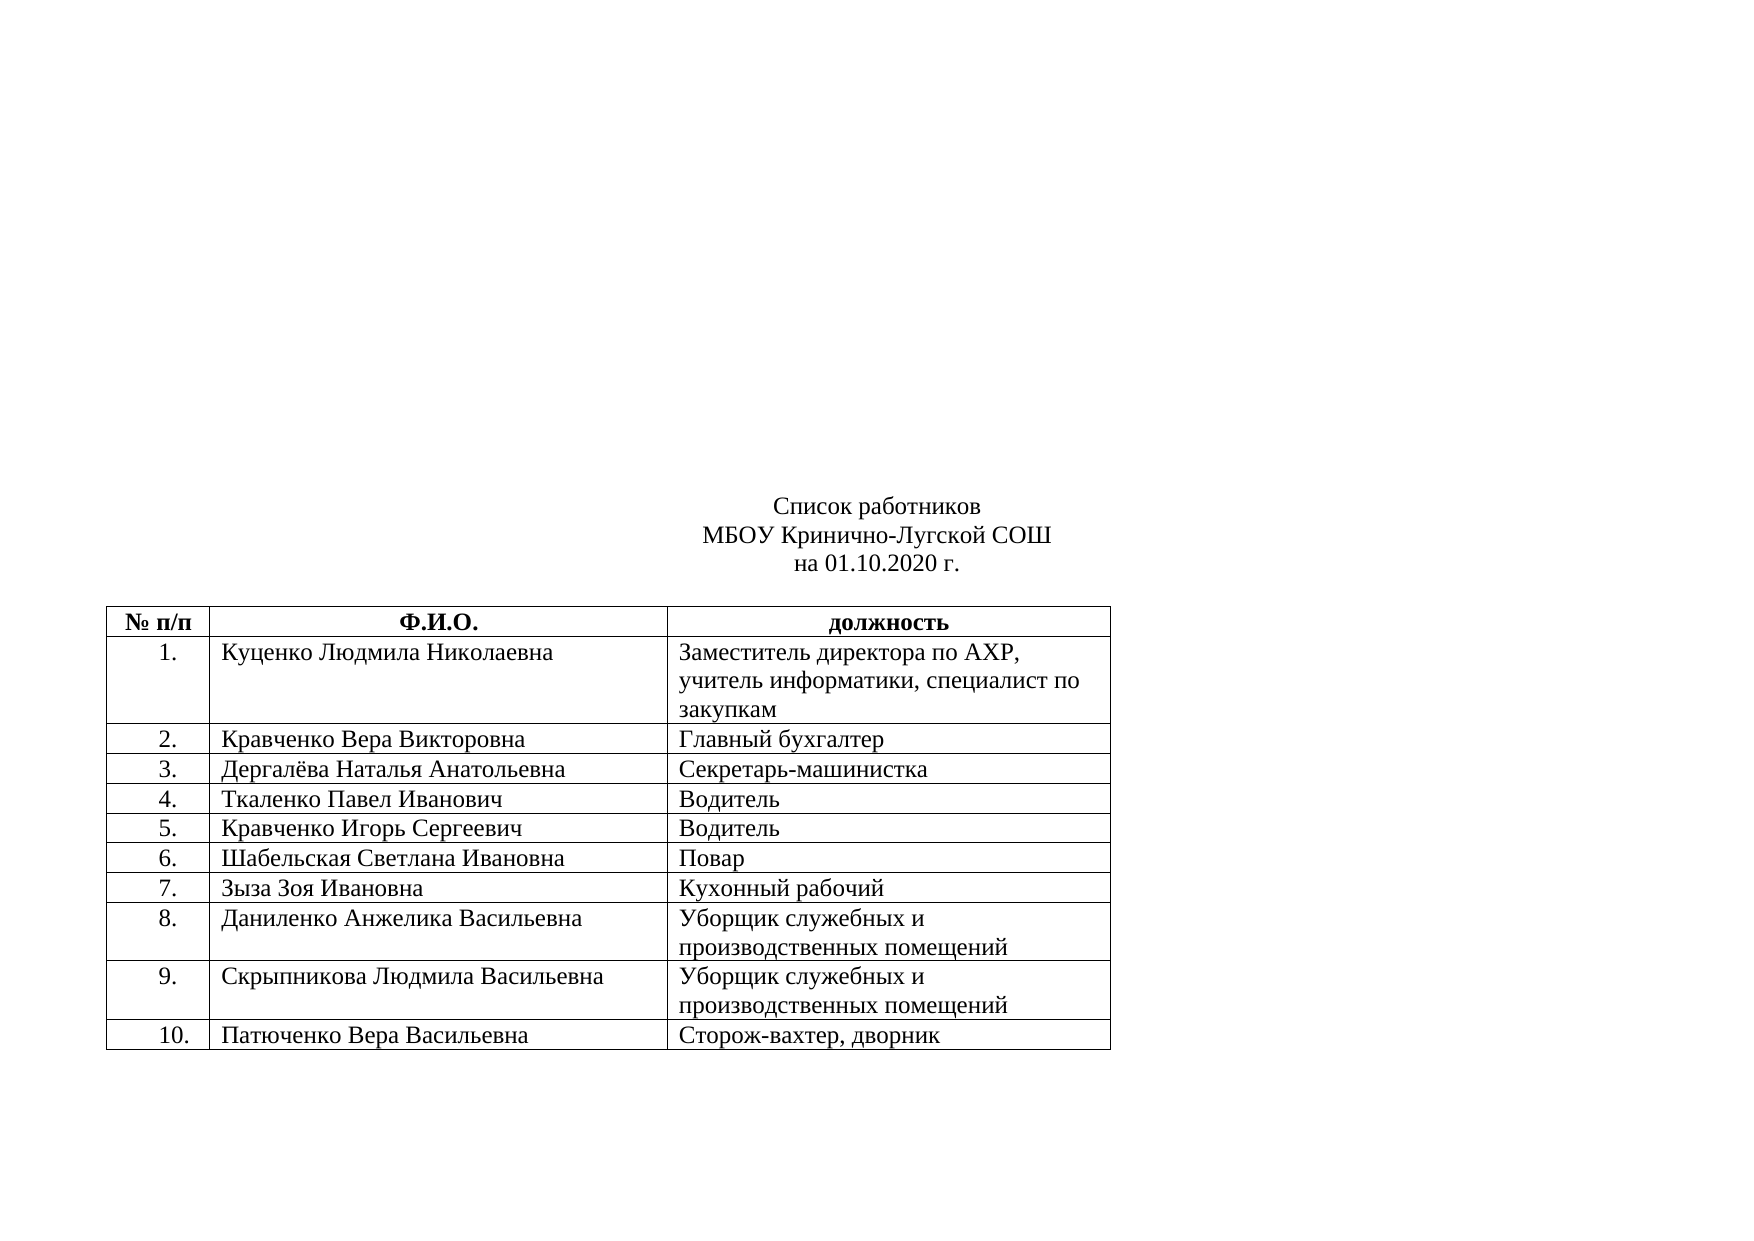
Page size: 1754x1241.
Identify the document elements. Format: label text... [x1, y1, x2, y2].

table_cell Куценко Людмила Николаевна [210, 637, 667, 723]
table_cell Кравченко Вера Викторовна [210, 724, 667, 753]
table_cell Водитель [668, 784, 1110, 812]
table_cell Шабельская Светлана Ивановна [210, 843, 667, 872]
table_cell Ткаленко Павел Иванович [210, 784, 667, 812]
table_cell [107, 903, 209, 960]
table_cell Сторож-вахтер, дворник [668, 1020, 1110, 1049]
table_cell Скрыпникова Людмила Васильевна [210, 961, 667, 1019]
table_cell Кравченко Игорь Сергеевич [210, 814, 667, 842]
table_cell [107, 724, 209, 753]
table_cell Уборщик служебных и производственных помещений [668, 961, 1110, 1019]
text МБОУ Кринично-Лугской СОШ [118, 520, 1636, 548]
table_cell [107, 784, 209, 812]
table_cell Водитель [668, 814, 1110, 842]
table_cell Заместитель директора по АХР, учитель информатики, специалист по закупкам [668, 637, 1110, 723]
table_cell Дергалёва Наталья Анатольевна [210, 754, 667, 783]
table_cell [107, 843, 209, 872]
table_cell [107, 814, 209, 842]
table_cell Уборщик служебных и производственных помещений [668, 903, 1110, 960]
table_cell Кухонный рабочий [668, 873, 1110, 902]
table_cell [107, 873, 209, 902]
table_cell Патюченко Вера Васильевна [210, 1020, 667, 1049]
table_cell [107, 637, 209, 723]
table_cell Зыза Зоя Ивановна [210, 873, 667, 902]
table_cell Секретарь-машинистка [668, 754, 1110, 783]
table_cell [107, 1020, 209, 1049]
table_cell Главный бухгалтер [668, 724, 1110, 753]
table_header Ф.И.О. [210, 607, 667, 636]
table_cell Повар [668, 843, 1110, 872]
text на 01.10.2020 г. [118, 548, 1636, 577]
table_cell Даниленко Анжелика Васильевна [210, 903, 667, 960]
table_header № п/п [107, 607, 209, 636]
table_cell [107, 961, 209, 1019]
table_cell [107, 754, 209, 783]
text Список работников [118, 491, 1636, 520]
table_header должность [668, 607, 1110, 636]
